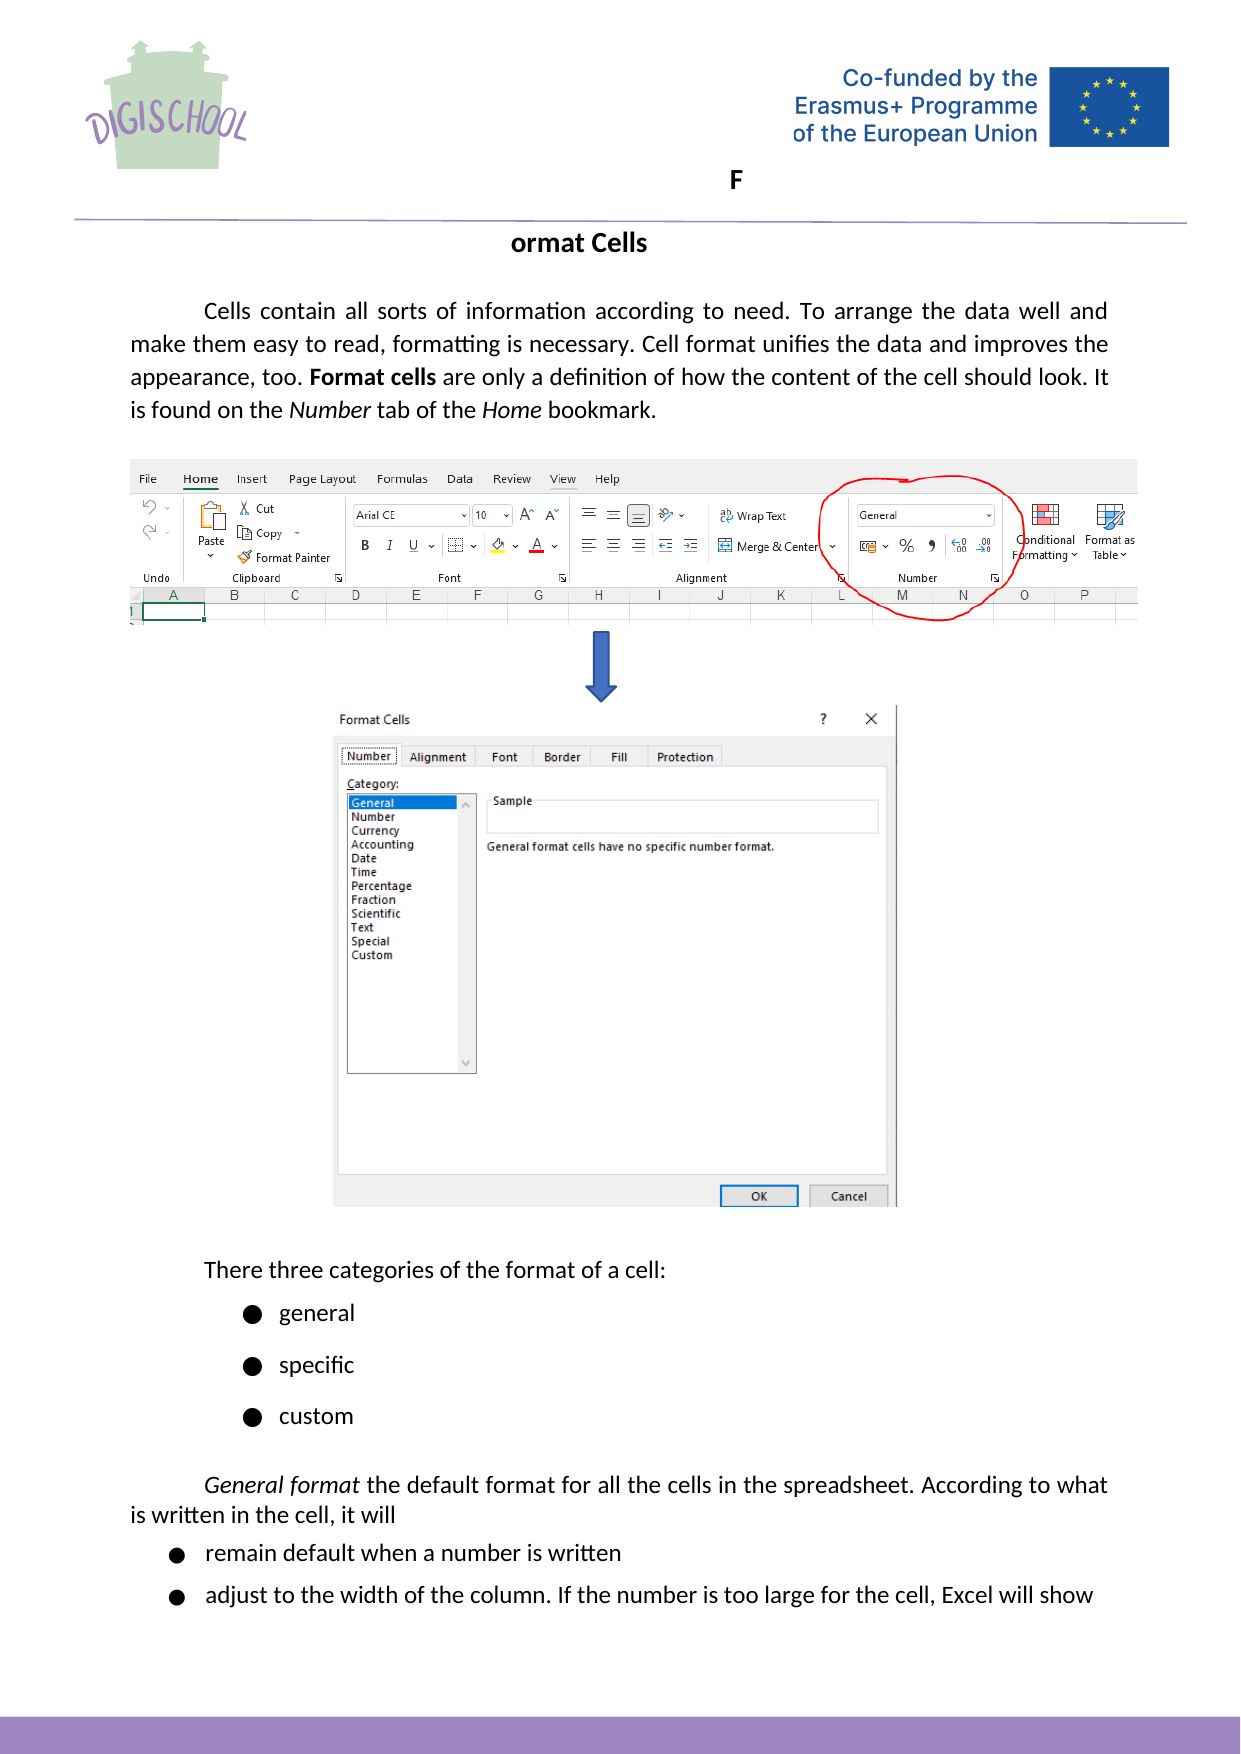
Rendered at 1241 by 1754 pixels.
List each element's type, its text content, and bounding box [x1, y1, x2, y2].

picture [130, 459, 1138, 625]
picture [332, 705, 898, 1207]
picture [85, 40, 247, 169]
list general [241, 1285, 1122, 1336]
list adjust to the width of the column. If the number is too large for the cell, Excel will show the # symbol. [168, 1573, 1110, 1616]
list custom [241, 1387, 1122, 1439]
picture [793, 67, 1170, 147]
text There three categories of the format of a cell: [204, 1254, 1122, 1285]
text Cells contain all sorts of information according to need. To arrange the data well and make them easy to read, formatting is necessary. Cell format unifies the data and improves the appearance, too. Format cells are only a definition of how the content of the cell should look. It is found on the Number tab of the Home bookmark. [130, 295, 1110, 424]
text General format the default format for all the cells in the spreadsheet. According to what is written in the cell, it will [130, 1469, 1110, 1530]
list specific [241, 1336, 1122, 1387]
list remain default when a number is written [168, 1530, 1122, 1573]
title Format Cells [511, 161, 729, 260]
